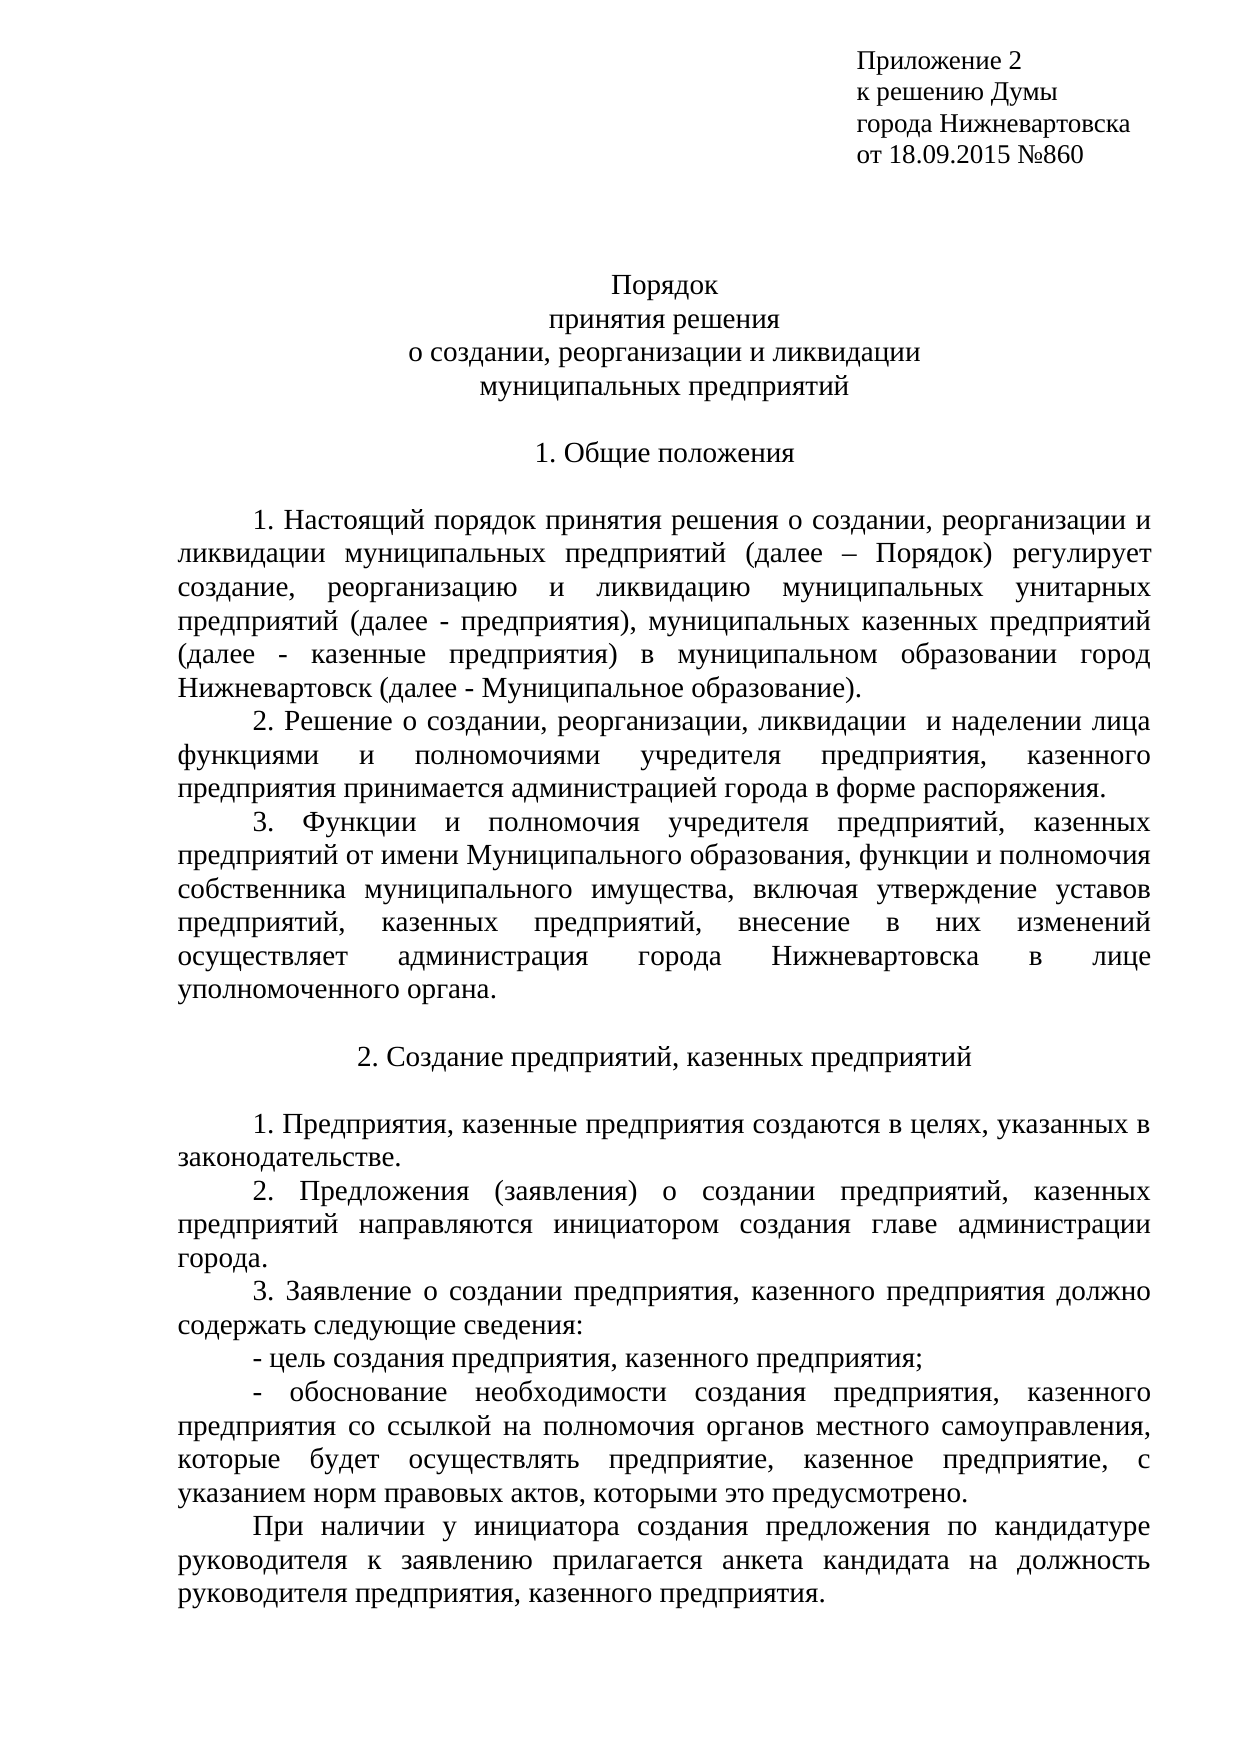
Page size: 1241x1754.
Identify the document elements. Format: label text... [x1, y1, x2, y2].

text 1. Общие положения [177, 435, 1152, 468]
text 2. Создание предприятий, казенных предприятий [177, 1039, 1152, 1072]
text 1. Настоящий порядок принятия решения о создании, реорганизации и ликвидации муниципальных предприятий (далее – Порядок) регулирует создание, реорганизацию и ликвидацию муниципальных унитарных предприятий (далее - предприятия), муниципальных казенных предприятий (далее - казенные предприятия) в муниципальном образовании город Нижневартовск (далее - Муниципальное образование). [177, 502, 1152, 703]
subtitle города Нижневартовска [856, 107, 1152, 138]
text 1. Предприятия, казенные предприятия создаются в целях, указанных в законодательстве. [177, 1106, 1152, 1173]
text При наличии у инициатора создания предложения по кандидатуре руководителя к заявлению прилагается анкета кандидата на должность руководителя предприятия, казенного предприятия. [177, 1508, 1152, 1609]
subtitle к решению Думы [856, 76, 1152, 107]
subtitle Приложение 2 [856, 44, 1152, 76]
text 3. Функции и полномочия учредителя предприятий, казенных предприятий от имени Муниципального образования, функции и полномочия собственника муниципального имущества, включая утверждение уставов предприятий, казенных предприятий, внесение в них изменений осуществляет администрация города Нижневартовска в лице уполномоченного органа. [177, 804, 1152, 1005]
text 2. Предложения (заявления) о создании предприятий, казенных предприятий направляются инициатором создания главе администрации города. [177, 1173, 1152, 1273]
text Порядок [177, 267, 1152, 301]
text 3. Заявление о создании предприятия, казенного предприятия должно содержать следующие сведения: [177, 1273, 1152, 1341]
text - цель создания предприятия, казенного предприятия; [177, 1341, 1152, 1374]
text - обоснование необходимости создания предприятия, казенного предприятия со ссылкой на полномочия органов местного самоуправления, которые будет осуществлять предприятие, казенное предприятие, с указанием норм правовых актов, которыми это предусмотрено. [177, 1374, 1152, 1508]
text муниципальных предприятий [177, 368, 1152, 401]
text о создании, реорганизации и ликвидации [177, 334, 1152, 368]
text от 18.09.2015 №860 [856, 138, 1152, 169]
text 2. Решение о создании, реорганизации, ликвидации и наделении лица функциями и полномочиями учредителя предприятия, казенного предприятия принимается администрацией города в форме распоряжения. [177, 703, 1152, 804]
text принятия решения [177, 301, 1152, 334]
